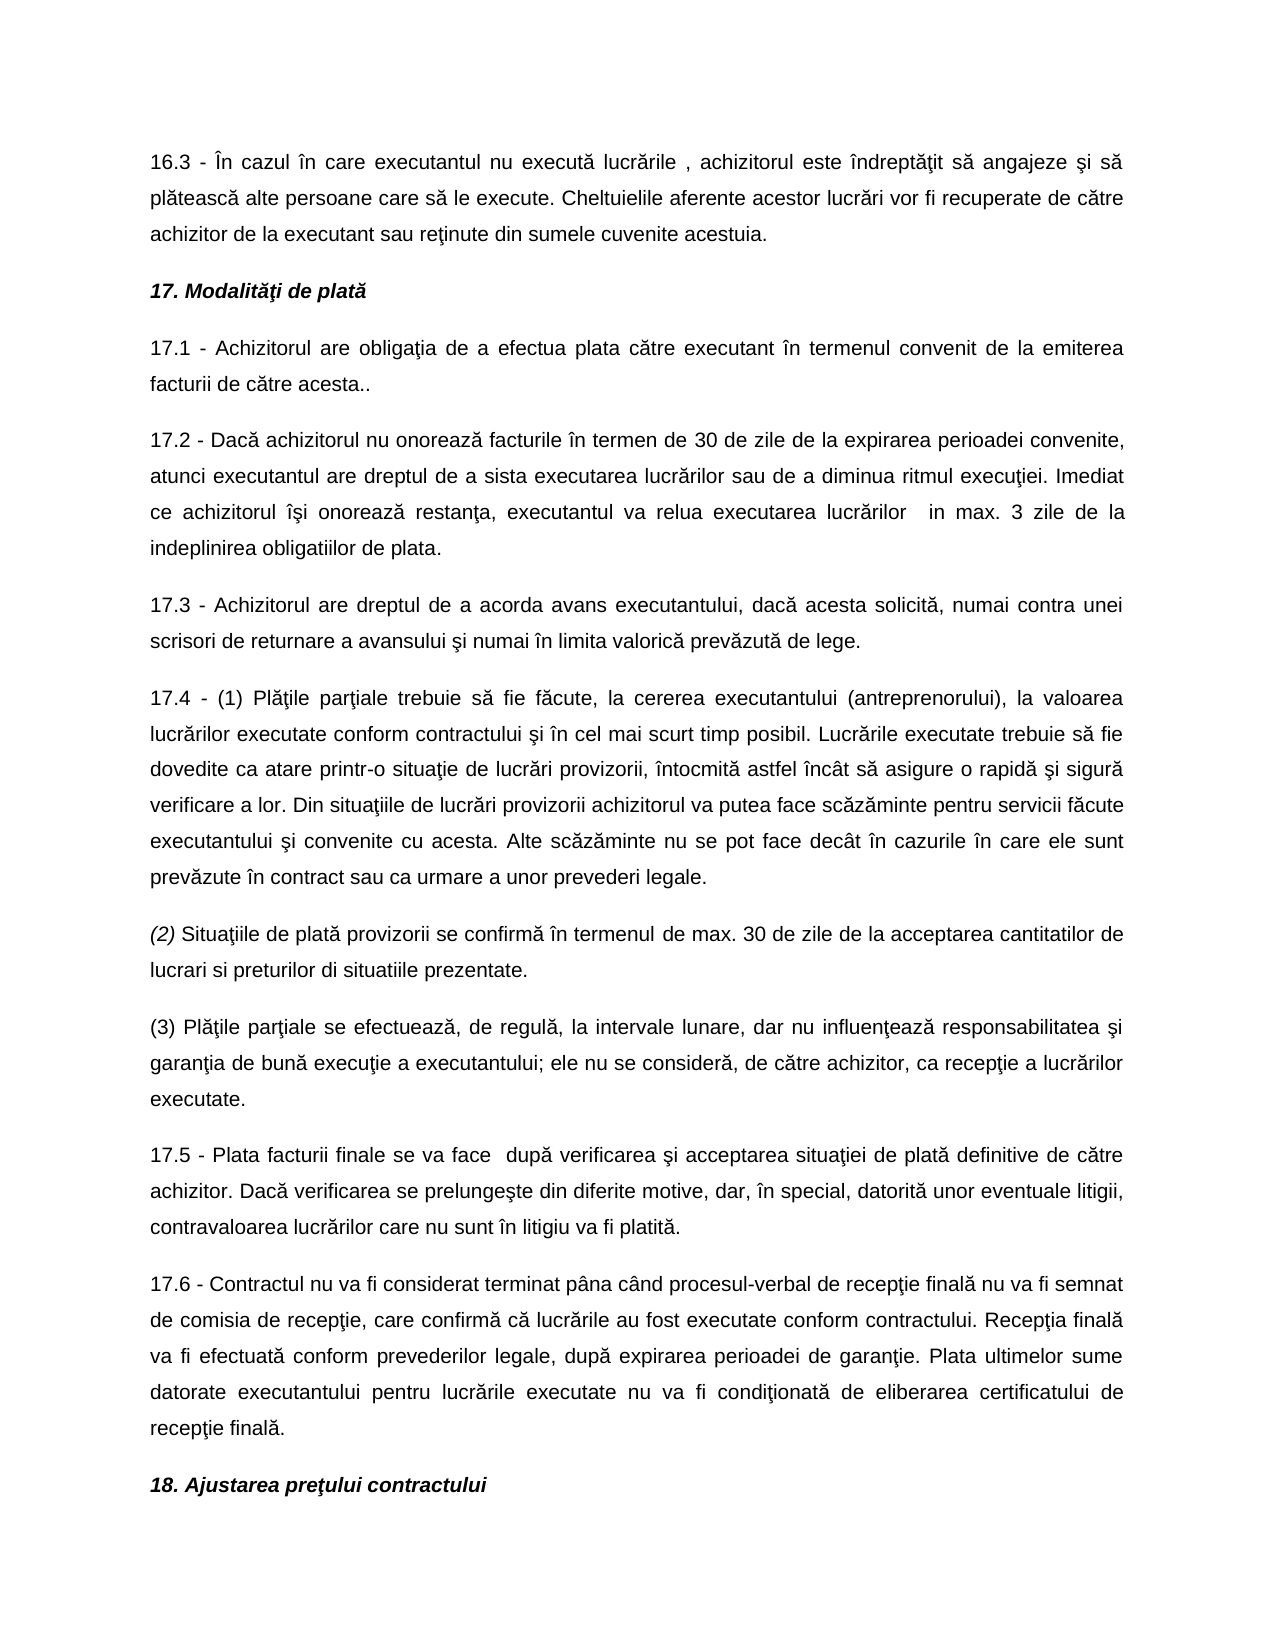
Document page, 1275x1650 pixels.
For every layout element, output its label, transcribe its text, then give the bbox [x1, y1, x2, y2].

text 16.3 - În cazul în care executantul nu execută lucrările , achizitorul este îndreptăţit să angajeze şi să plătească alte persoane care să le execute. Cheltuielile aferente acestor lucrări vor fi recuperate de către achizitor de la executant sau reţinute din sumele cuvenite acestuia. [150, 150, 1125, 246]
text 17.3 - Achizitorul are dreptul de a acorda avans executantului, dacă acesta solicită, numai contra unei scrisori de returnare a avansului şi numai în limita valorică prevăzută de lege. [150, 593, 1125, 653]
text 17.6 - Contractul nu va fi considerat terminat pâna când procesul-verbal de recepţie finală nu va fi semnat de comisia de recepţie, care confirmă că lucrările au fost executate conform contractului. Recepţia finală va fi efectuată conform prevederilor legale, după expirarea perioadei de garanţie. Plata ultimelor sume datorate executantului pentru lucrările executate nu va fi condiţionată de eliberarea certificatului de recepţie finală. [150, 1272, 1125, 1439]
text (3) Plăţile parţiale se efectuează, de regulă, la intervale lunare, dar nu influenţează responsabilitatea şi garanţia de bună execuţie a executantului; ele nu se consideră, de către achizitor, ca recepţie a lucrărilor executate. [150, 1014, 1125, 1110]
text 18. Ajustarea preţului contractului [150, 1472, 1125, 1496]
list Situaţiile de plată provizorii se confirmă în termenul de max. 30 de zile de la acceptarea cantitatilor de lucrari si preturilor di situatiile prezentate. [150, 922, 1125, 982]
text 17.5 - Plata facturii finale se va face după verificarea şi acceptarea situaţiei de plată definitive de către achizitor. Dacă verificarea se prelungeşte din diferite motive, dar, în special, datorită unor eventuale litigii, contravaloarea lucrărilor care nu sunt în litigiu va fi platită. [150, 1143, 1125, 1239]
text 17.4 - (1) Plăţile parţiale trebuie să fie făcute, la cererea executantului (antreprenorului), la valoarea lucrărilor executate conform contractului şi în cel mai scurt timp posibil. Lucrările executate trebuie să fie dovedite ca atare printr-o situaţie de lucrări provizorii, întocmită astfel încât să asigure o rapidă şi sigură verificare a lor. Din situaţiile de lucrări provizorii achizitorul va putea face scăzăminte pentru servicii făcute executantului şi convenite cu acesta. Alte scăzăminte nu se pot face decât în cazurile în care ele sunt prevăzute în contract sau ca urmare a unor prevederi legale. [150, 685, 1125, 889]
text 17.2 - Dacă achizitorul nu onorează facturile în termen de 30 de zile de la expirarea perioadei convenite, atunci executantul are dreptul de a sista executarea lucrărilor sau de a diminua ritmul execuţiei. Imediat ce achizitorul îşi onorează restanţa, executantul va relua executarea lucrărilor in max. 3 zile de la indeplinirea obligatiilor de plata. [150, 428, 1125, 560]
text 17. Modalităţi de plată [150, 279, 1125, 303]
text 17.1 - Achizitorul are obligaţia de a efectua plata către executant în termenul convenit de la emiterea facturii de către acesta.. [150, 335, 1125, 395]
